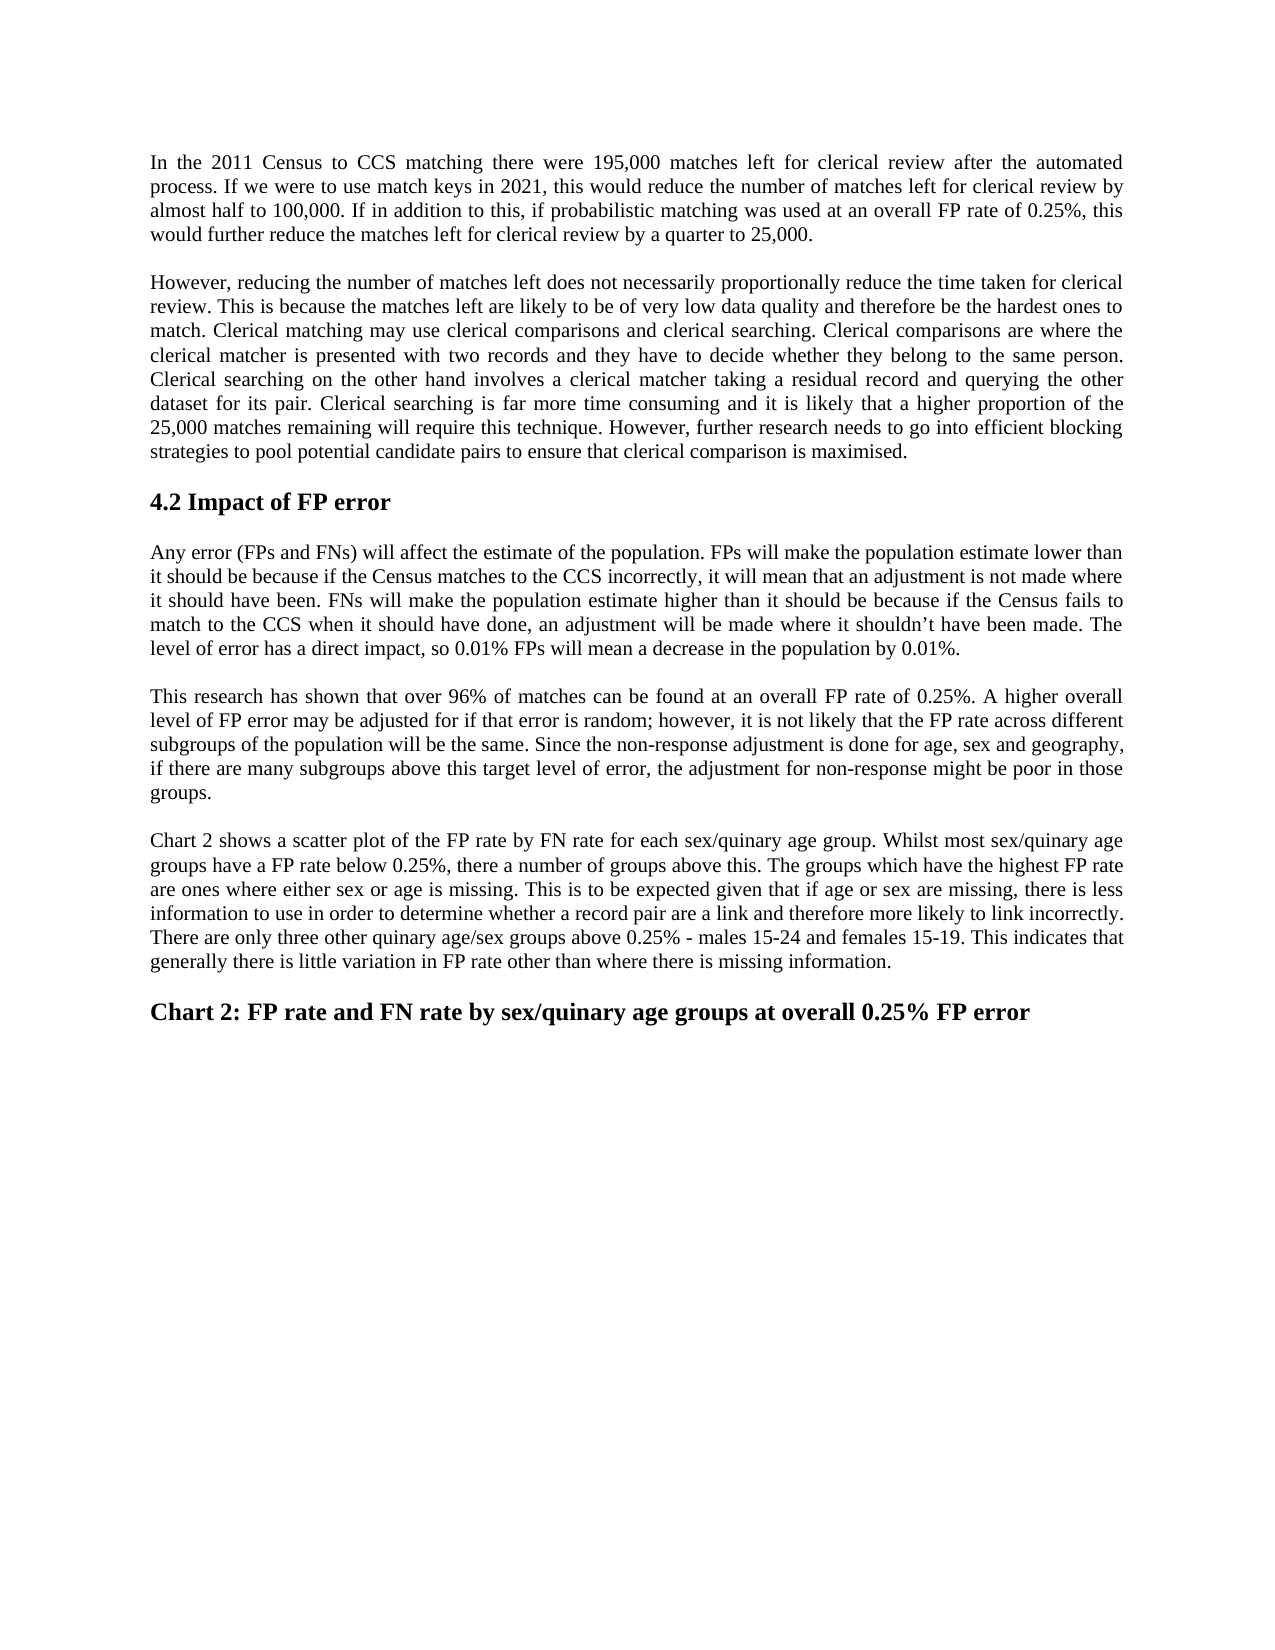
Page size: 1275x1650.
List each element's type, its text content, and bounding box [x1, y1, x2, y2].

text This research has shown that over 96% of matches can be found at an overall FP rate of 0.25%. A higher overall level of FP error may be adjusted for if that error is random; however, it is not likely that the FP rate across different subgroups of the population will be the same. Since the non-response adjustment is done for age, sex and geography, if there are many subgroups above this target level of error, the adjustment for non-response might be poor in those groups. [150, 684, 1125, 804]
text Chart 2 shows a scatter plot of the FP rate by FN rate for each sex/quinary age group. Whilst most sex/quinary age groups have a FP rate below 0.25%, there a number of groups above this. The groups which have the highest FP rate are ones where either sex or age is missing. This is to be expected given that if age or sex are missing, there is less information to use in order to determine whether a record pair are a link and therefore more likely to link incorrectly. There are only three other quinary age/sex groups above 0.25% - males 15-24 and females 15-19. This indicates that generally there is little variation in FP rate other than where there is missing information. [150, 828, 1125, 973]
text Any error (FPs and FNs) will affect the estimate of the population. FPs will make the population estimate lower than it should be because if the Census matches to the CCS incorrectly, it will mean that an adjustment is not made where it should have been. FNs will make the population estimate higher than it should be because if the Census fails to match to the CCS when it should have done, an adjustment will be made where it shouldn’t have been made. The level of error has a direct impact, so 0.01% FPs will mean a decrease in the population by 0.01%. [150, 540, 1125, 660]
text Chart 2: FP rate and FN rate by sex/quinary age groups at overall 0.25% FP error [150, 997, 1125, 1026]
text However, reducing the number of matches left does not necessarily proportionally reduce the time taken for clerical review. This is because the matches left are likely to be of very low data quality and therefore be the hardest ones to match. Clerical matching may use clerical comparisons and clerical searching. Clerical comparisons are where the clerical matcher is presented with two records and they have to decide whether they belong to the same person. Clerical searching on the other hand involves a clerical matcher taking a residual record and querying the other dataset for its pair. Clerical searching is far more time consuming and it is likely that a higher proportion of the 25,000 matches remaining will require this technique. However, further research needs to go into efficient blocking strategies to pool potential candidate pairs to ensure that clerical comparison is maximised. [150, 270, 1125, 463]
text In the 2011 Census to CCS matching there were 195,000 matches left for clerical review after the automated process. If we were to use match keys in 2021, this would reduce the number of matches left for clerical review by almost half to 100,000. If in addition to this, if probabilistic matching was used at an overall FP rate of 0.25%, this would further reduce the matches left for clerical review by a quarter to 25,000. [150, 150, 1125, 246]
text 4.2 Impact of FP error [150, 487, 1125, 516]
